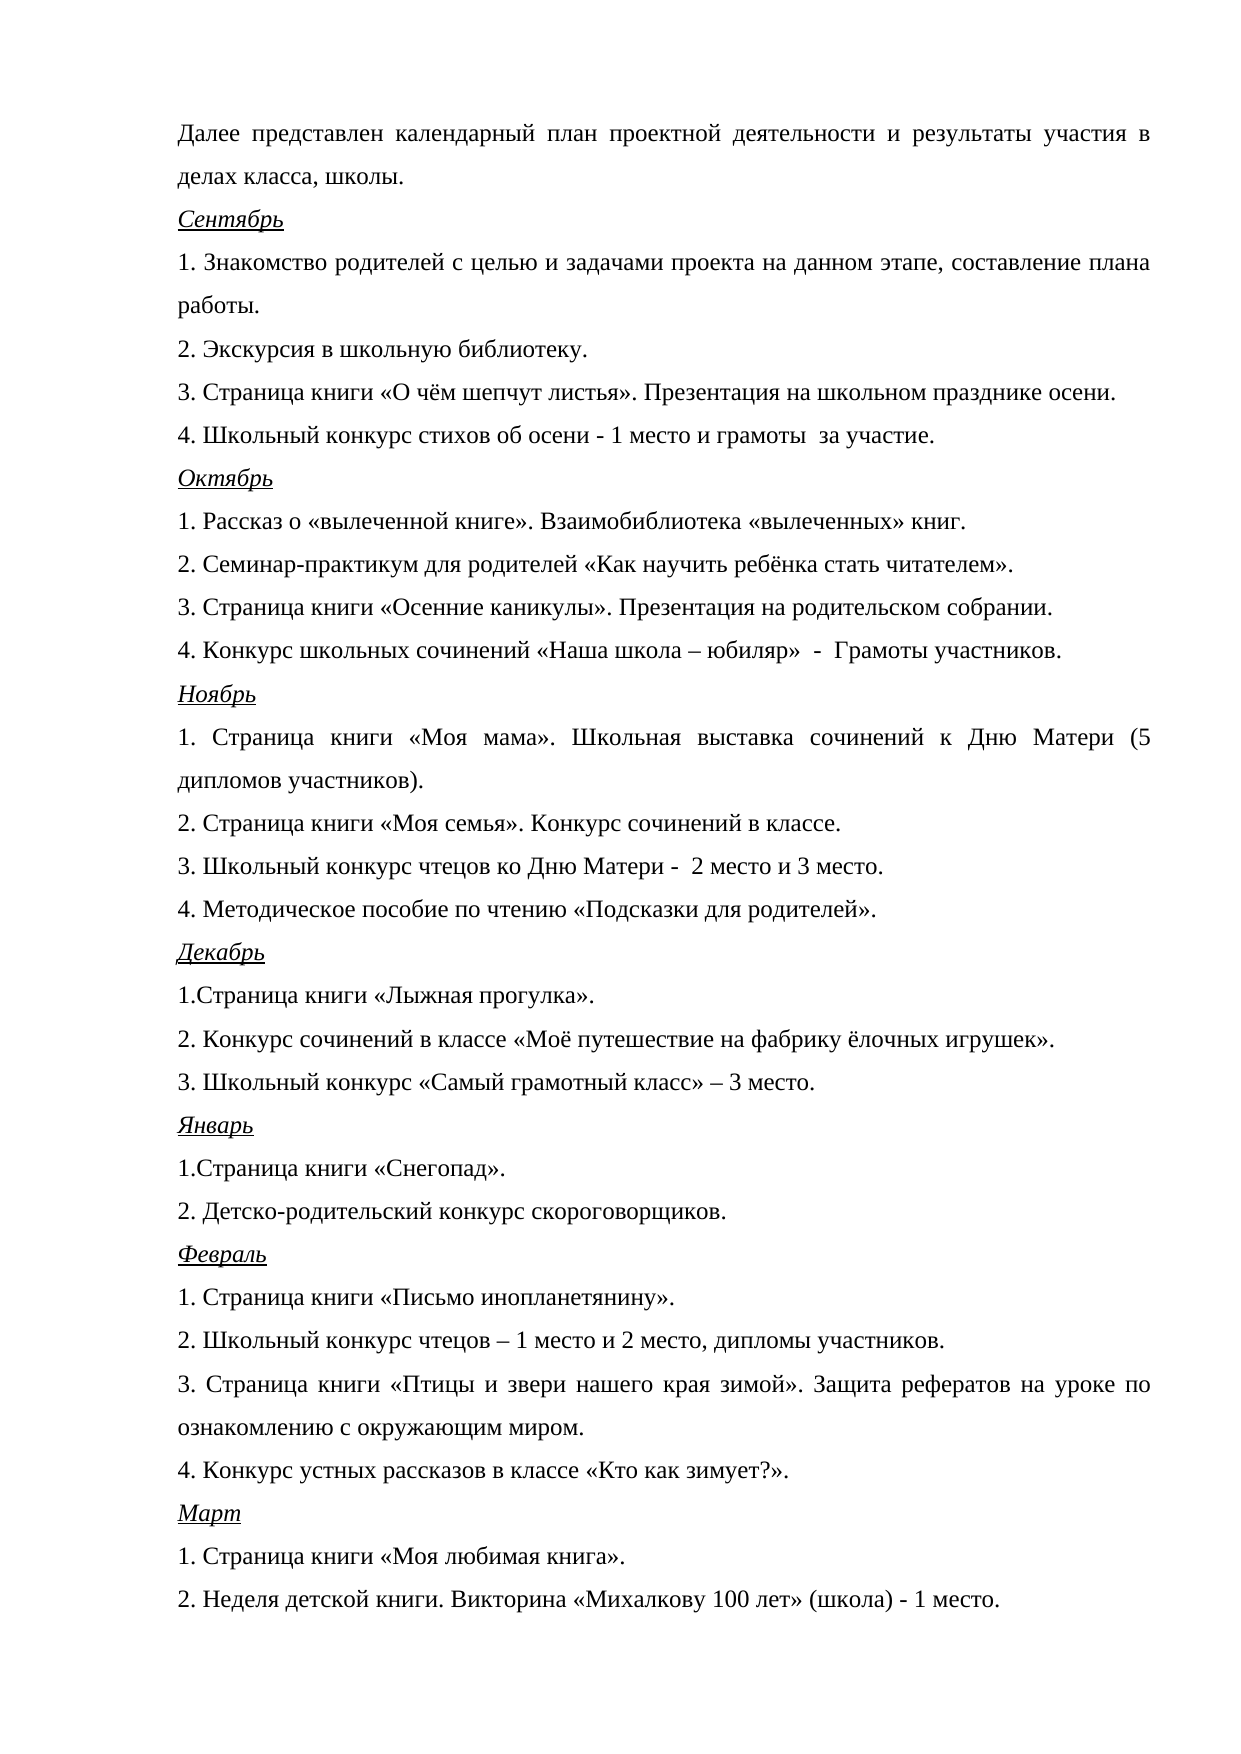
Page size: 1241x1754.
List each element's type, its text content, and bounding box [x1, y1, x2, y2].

text Далее представлен календарный план проектной деятельности и результаты участия в делах класса, школы. [177, 118, 1152, 190]
text Январь [177, 1110, 1152, 1139]
text Декабрь [177, 937, 1152, 966]
text 1.Страница книги «Лыжная прогулка». [177, 981, 1152, 1009]
text Сентябрь [177, 204, 1152, 233]
text 2. Школьный конкурс чтецов – 1 место и 2 место, дипломы участников. [177, 1326, 1152, 1354]
text 3. Страница книги «О чём шепчут листья». Презентация на школьном празднике осени. [177, 377, 1152, 406]
text 2. Детско-родительский конкурс скороговорщиков. [177, 1196, 1152, 1225]
text 4. Школьный конкурс стихов об осени - 1 место и грамоты за участие. [177, 420, 1152, 449]
text 3. Страница книги «Птицы и звери нашего края зимой». Защита рефератов на уроке по ознакомлению с окружающим миром. [177, 1369, 1152, 1441]
text 1. Страница книги «Моя мама». Школьная выставка сочинений к Дню Матери (5 дипломов участников). [177, 722, 1152, 794]
text Март [177, 1498, 1152, 1527]
text 3. Школьный конкурс «Самый грамотный класс» – 3 место. [177, 1067, 1152, 1096]
text Ноябрь [177, 679, 1152, 707]
text 1. Страница книги «Моя любимая книга». [177, 1541, 1152, 1570]
text Октябрь [177, 463, 1152, 492]
text 2. Экскурсия в школьную библиотеку. [177, 334, 1152, 362]
text 2. Неделя детской книги. Викторина «Михалкову 100 лет» (школа) - 1 место. [177, 1584, 1152, 1613]
text 4. Конкурс школьных сочинений «Наша школа – юбиляр» - Грамоты участников. [177, 636, 1152, 664]
text 1. Знакомство родителей с целью и задачами проекта на данном этапе, составление плана работы. [177, 247, 1152, 319]
text 1. Рассказ о «вылеченной книге». Взаимобиблиотека «вылеченных» книг. [177, 506, 1152, 535]
text 3. Школьный конкурс чтецов ко Дню Матери - 2 место и 3 место. [177, 851, 1152, 880]
text 3. Страница книги «Осенние каникулы». Презентация на родительском собрании. [177, 592, 1152, 621]
text 2. Страница книги «Моя семья». Конкурс сочинений в классе. [177, 808, 1152, 837]
text Февраль [177, 1239, 1152, 1268]
text 1. Страница книги «Письмо инопланетянину». [177, 1282, 1152, 1311]
text 1.Страница книги «Снегопад». [177, 1153, 1152, 1182]
text 2. Конкурс сочинений в классе «Моё путешествие на фабрику ёлочных игрушек». [177, 1024, 1152, 1052]
text 2. Семинар-практикум для родителей «Как научить ребёнка стать читателем». [177, 549, 1152, 578]
text 4. Конкурс устных рассказов в классе «Кто как зимует?». [177, 1455, 1152, 1484]
text 4. Методическое пособие по чтению «Подсказки для родителей». [177, 894, 1152, 923]
